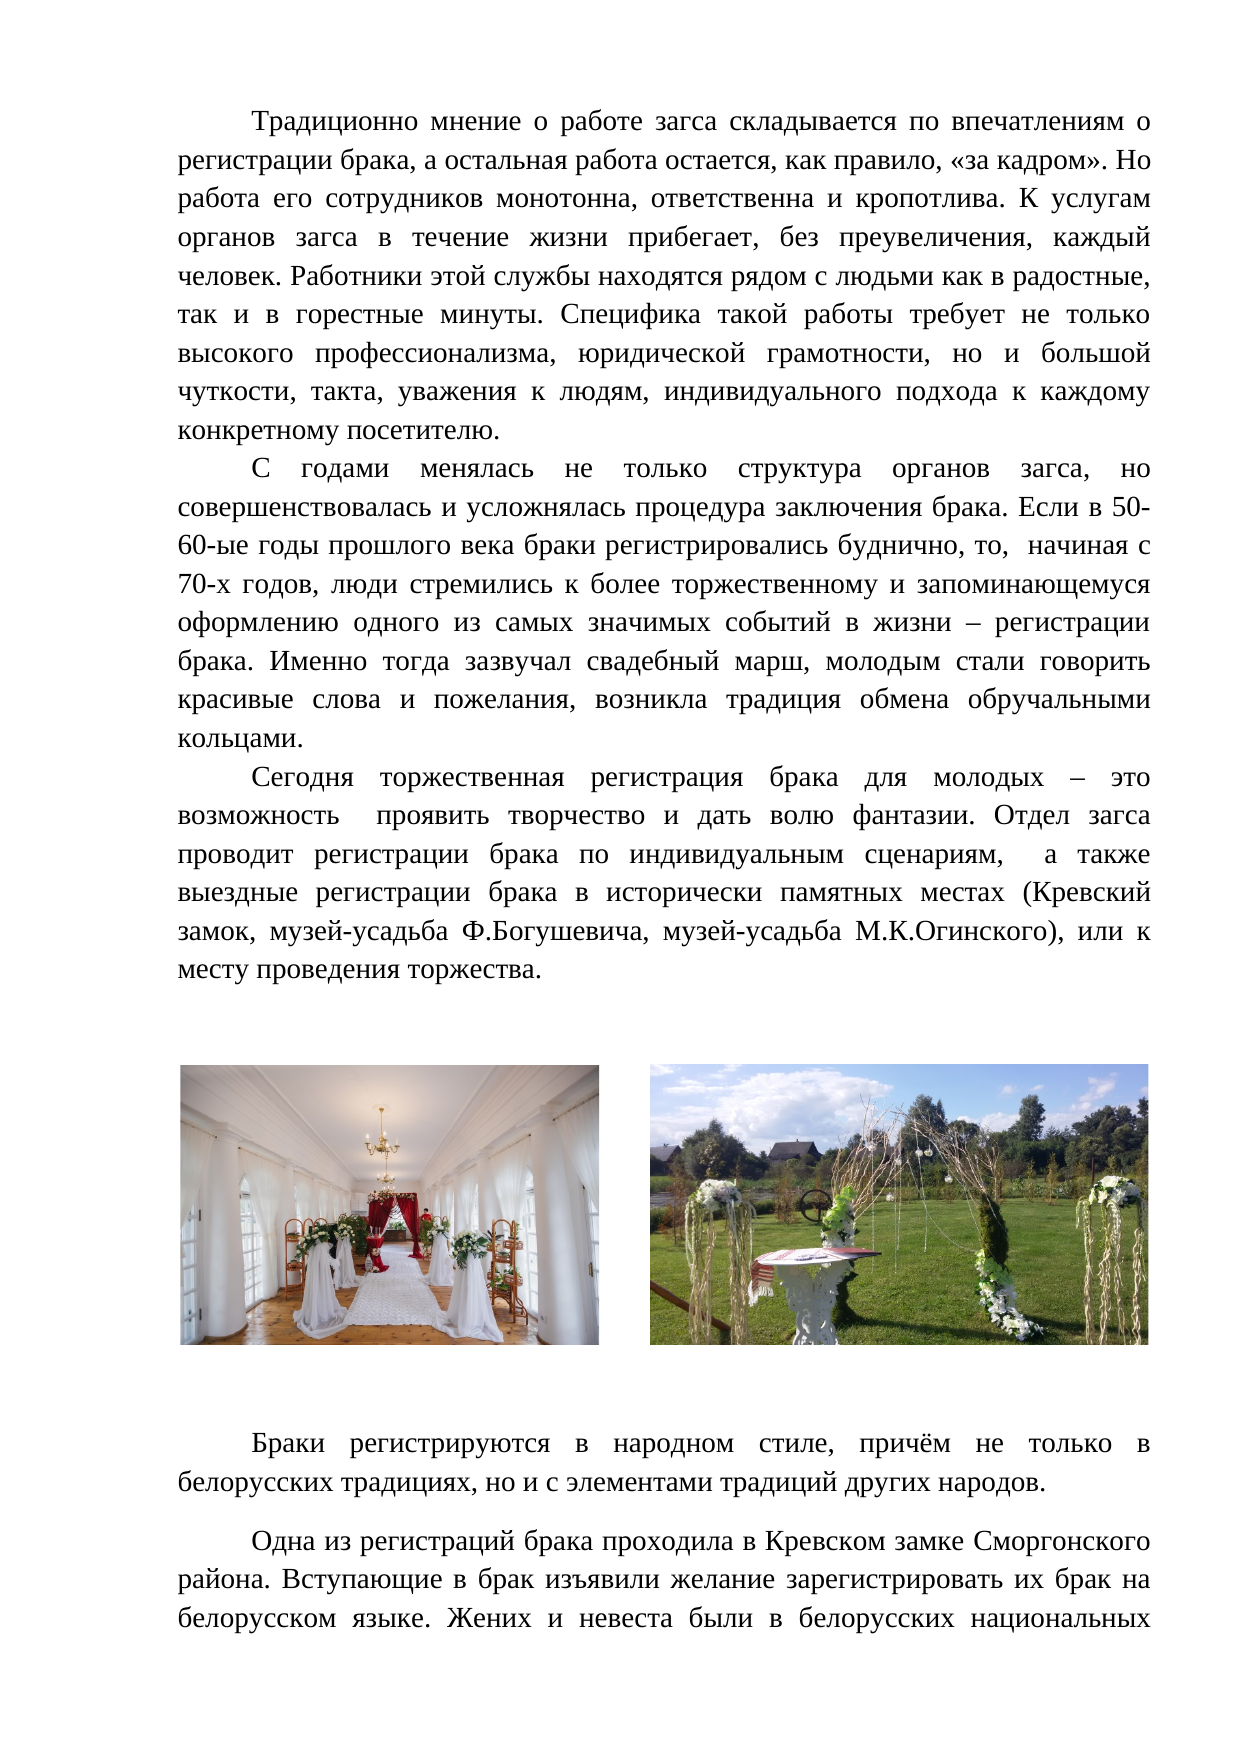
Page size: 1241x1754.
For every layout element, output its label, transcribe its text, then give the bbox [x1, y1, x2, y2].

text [177, 1523, 1152, 1634]
text Браки регистрируются в народном стиле, причём не только в белорусских традициях, но и с элементами традиций других народов. [177, 1425, 1152, 1497]
text С годами менялась не только структура органов загса, но совершенствовалась и усложнялась процедура заключения брака. Если в 50-60-ые годы прошлого века браки регистрировались буднично, то, начиная с 70-х годов, люди стремились к более торжественному и запоминающемуся оформлению одного из самых значимых событий в жизни – регистрации брака. Именно тогда зазвучал свадебный марш, молодым стали говорить красивые слова и пожелания, возникла традиция обмена обручальными кольцами. [177, 450, 1152, 754]
text Традиционно мнение о работе загса складывается по впечатлениям о регистрации брака, а остальная работа остается, как правило, «за кадром». Но работа его сотрудников монотонна, ответственна и кропотлива. К услугам органов загса в течение жизни прибегает, без преувеличения, каждый человек. Работники этой службы находятся рядом с людьми как в радостные, так и в горестные минуты. Специфика такой работы требует не только высокого профессионализма, юридической грамотности, но и большой чуткости, такта, уважения к людям, индивидуального подхода к каждому конкретному посетителю. [177, 103, 1152, 445]
text Сегодня торжественная регистрация брака для молодых – это возможность проявить творчество и дать волю фантазии. Отдел загса проводит регистрации брака по индивидуальным сценариям, а также выездные регистрации брака в исторически памятных местах (Кревский замок, музей-усадьба Ф.Богушевича, музей-усадьба М.К.Огинского), или к месту проведения торжества. [177, 759, 1152, 985]
picture [650, 1064, 1149, 1345]
picture [180, 1065, 600, 1345]
